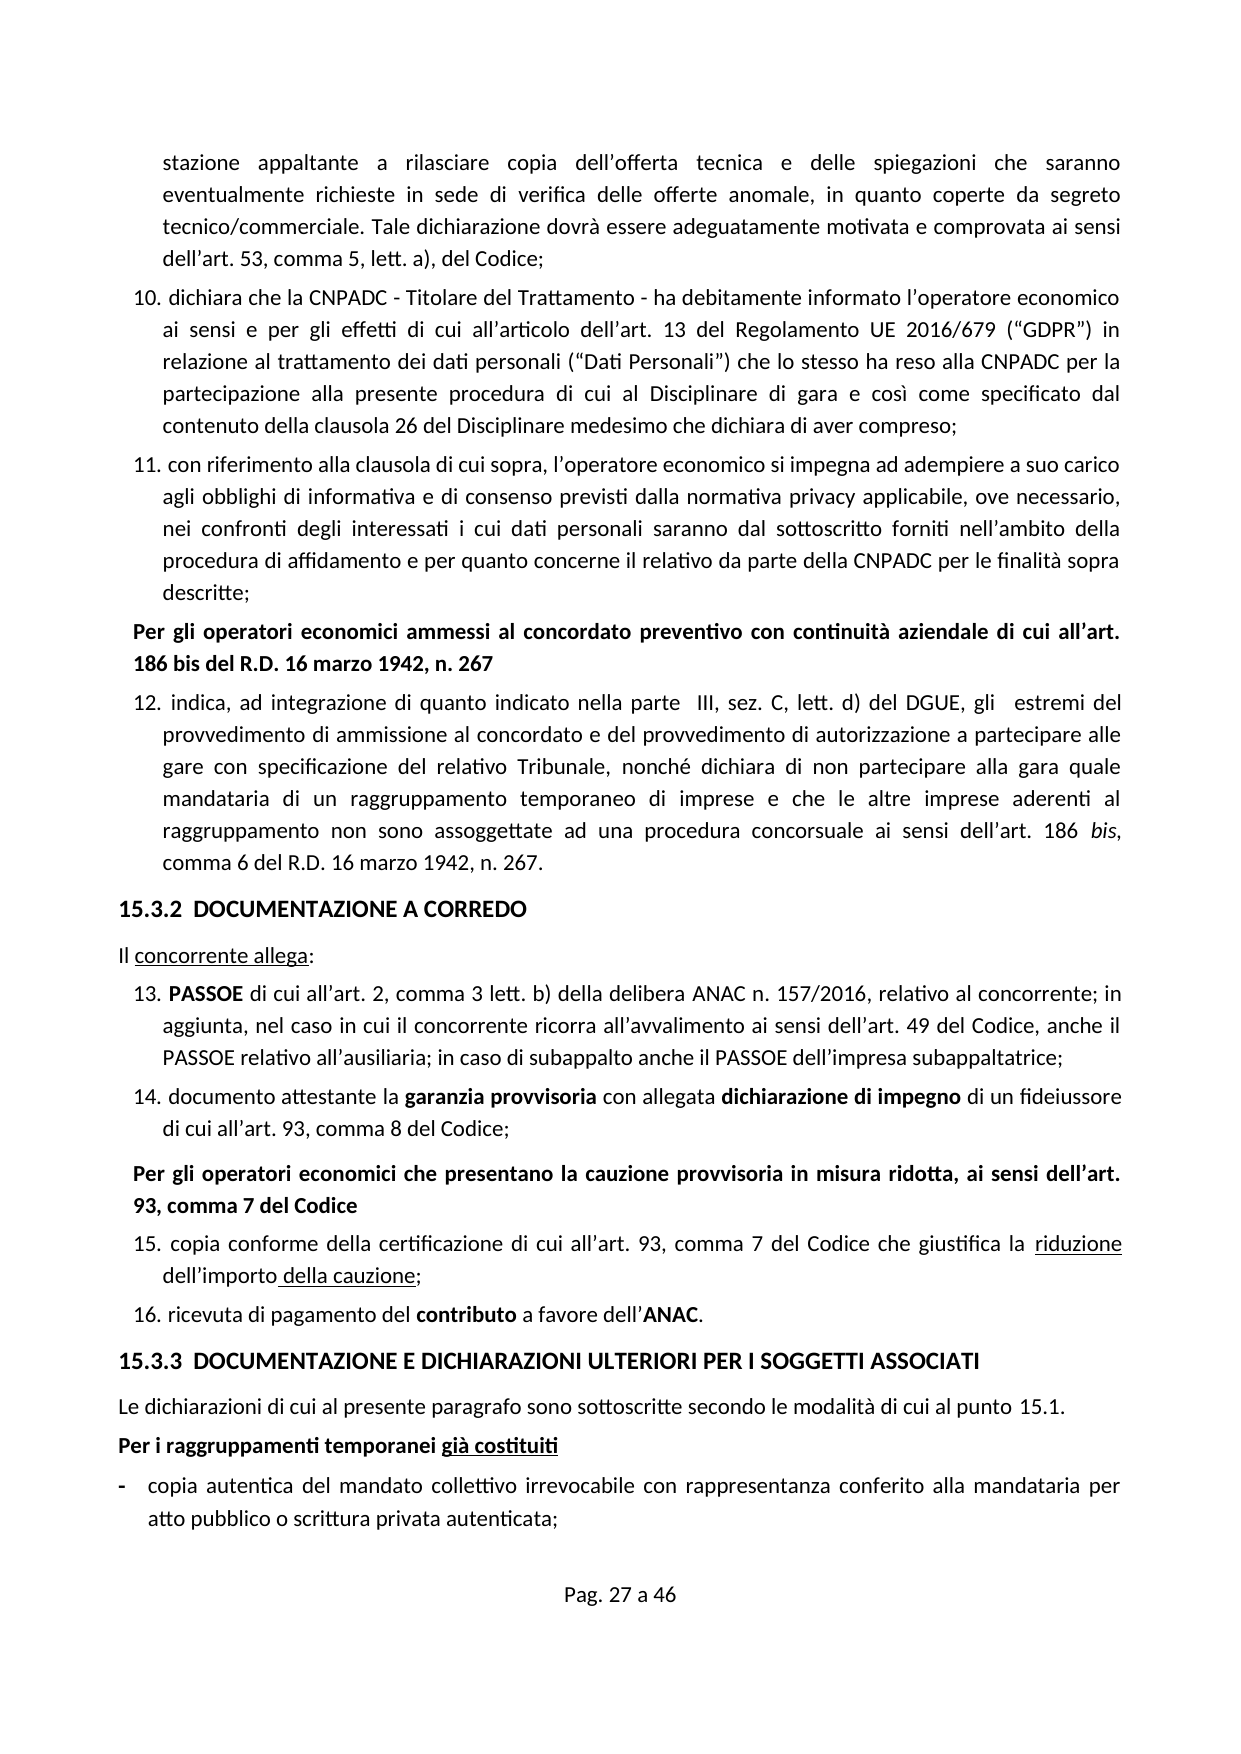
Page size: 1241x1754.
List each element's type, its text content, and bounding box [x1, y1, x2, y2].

list indica, ad integrazione di quanto indicato nella parte III, sez. C, lett. d) del DGUE, gli estremi del provvedimento di ammissione al concordato e del provvedimento di autorizzazione a partecipare alle gare con specificazione del relativo Tribunale, nonché dichiara di non partecipare alla gara quale mandataria di un raggruppamento temporaneo di imprese e che le altre imprese aderenti al raggruppamento non sono assoggettate ad una procedura concorsuale ai sensi dell’art. 186 bis, comma 6 del R.D. 16 marzo 1942, n. 267. [133, 688, 1122, 877]
subtitle Documentazione e dichiarazioni ulteriori per i soggetti associati [118, 1345, 1122, 1375]
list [133, 148, 1122, 272]
text Per gli operatori economici ammessi al concordato preventivo con continuità aziendale di cui all’art. 186 bis del R.D. 16 marzo 1942, n. 267 [133, 617, 1122, 677]
list copia conforme della certificazione di cui all’art. 93, comma 7 del Codice che giustifica la riduzione dell’importo della cauzione; [133, 1229, 1122, 1290]
list ricevuta di pagamento del contributo a favore dell’ANAC. [133, 1300, 1122, 1328]
subtitle Documentazione a corredo [118, 893, 1122, 924]
text Il concorrente allega: [118, 941, 1122, 969]
text Per i raggruppamenti temporanei già costituiti [118, 1431, 1122, 1459]
text Per gli operatori economici che presentano la cauzione provvisoria in misura ridotta, ai sensi dell’art. 93, comma 7 del Codice [133, 1159, 1122, 1219]
text Le dichiarazioni di cui al presente paragrafo sono sottoscritte secondo le modalità di cui al punto 15.1. [118, 1392, 1122, 1420]
list copia autentica del mandato collettivo irrevocabile con rappresentanza conferito alla mandataria per atto pubblico o scrittura privata autenticata; [118, 1469, 1122, 1533]
list con riferimento alla clausola di cui sopra, l’operatore economico si impegna ad adempiere a suo carico agli obblighi di informativa e di consenso previsti dalla normativa privacy applicabile, ove necessario, nei confronti degli interessati i cui dati personali saranno dal sottoscritto forniti nell’ambito della procedura di affidamento e per quanto concerne il relativo da parte della CNPADC per le finalità sopra descritte; [133, 450, 1122, 607]
list dichiara che la CNPADC - Titolare del Trattamento - ha debitamente informato l’operatore economico ai sensi e per gli effetti di cui all’articolo dell’art. 13 del Regolamento UE 2016/679 (“GDPR”) in relazione al trattamento dei dati personali (“Dati Personali”) che lo stesso ha reso alla CNPADC per la partecipazione alla presente procedura di cui al Disciplinare di gara e così come specificato dal contenuto della clausola 26 del Disciplinare medesimo che dichiara di aver compreso; [133, 283, 1122, 439]
list PASSOE di cui all’art. 2, comma 3 lett. b) della delibera ANAC n. 157/2016, relativo al concorrente; in aggiunta, nel caso in cui il concorrente ricorra all’avvalimento ai sensi dell’art. 49 del Codice, anche il PASSOE relativo all’ausiliaria; in caso di subappalto anche il PASSOE dell’impresa subappaltatrice; [133, 979, 1122, 1072]
list documento attestante la garanzia provvisoria con allegata dichiarazione di impegno di un fideiussore di cui all’art. 93, comma 8 del Codice; [133, 1082, 1122, 1142]
